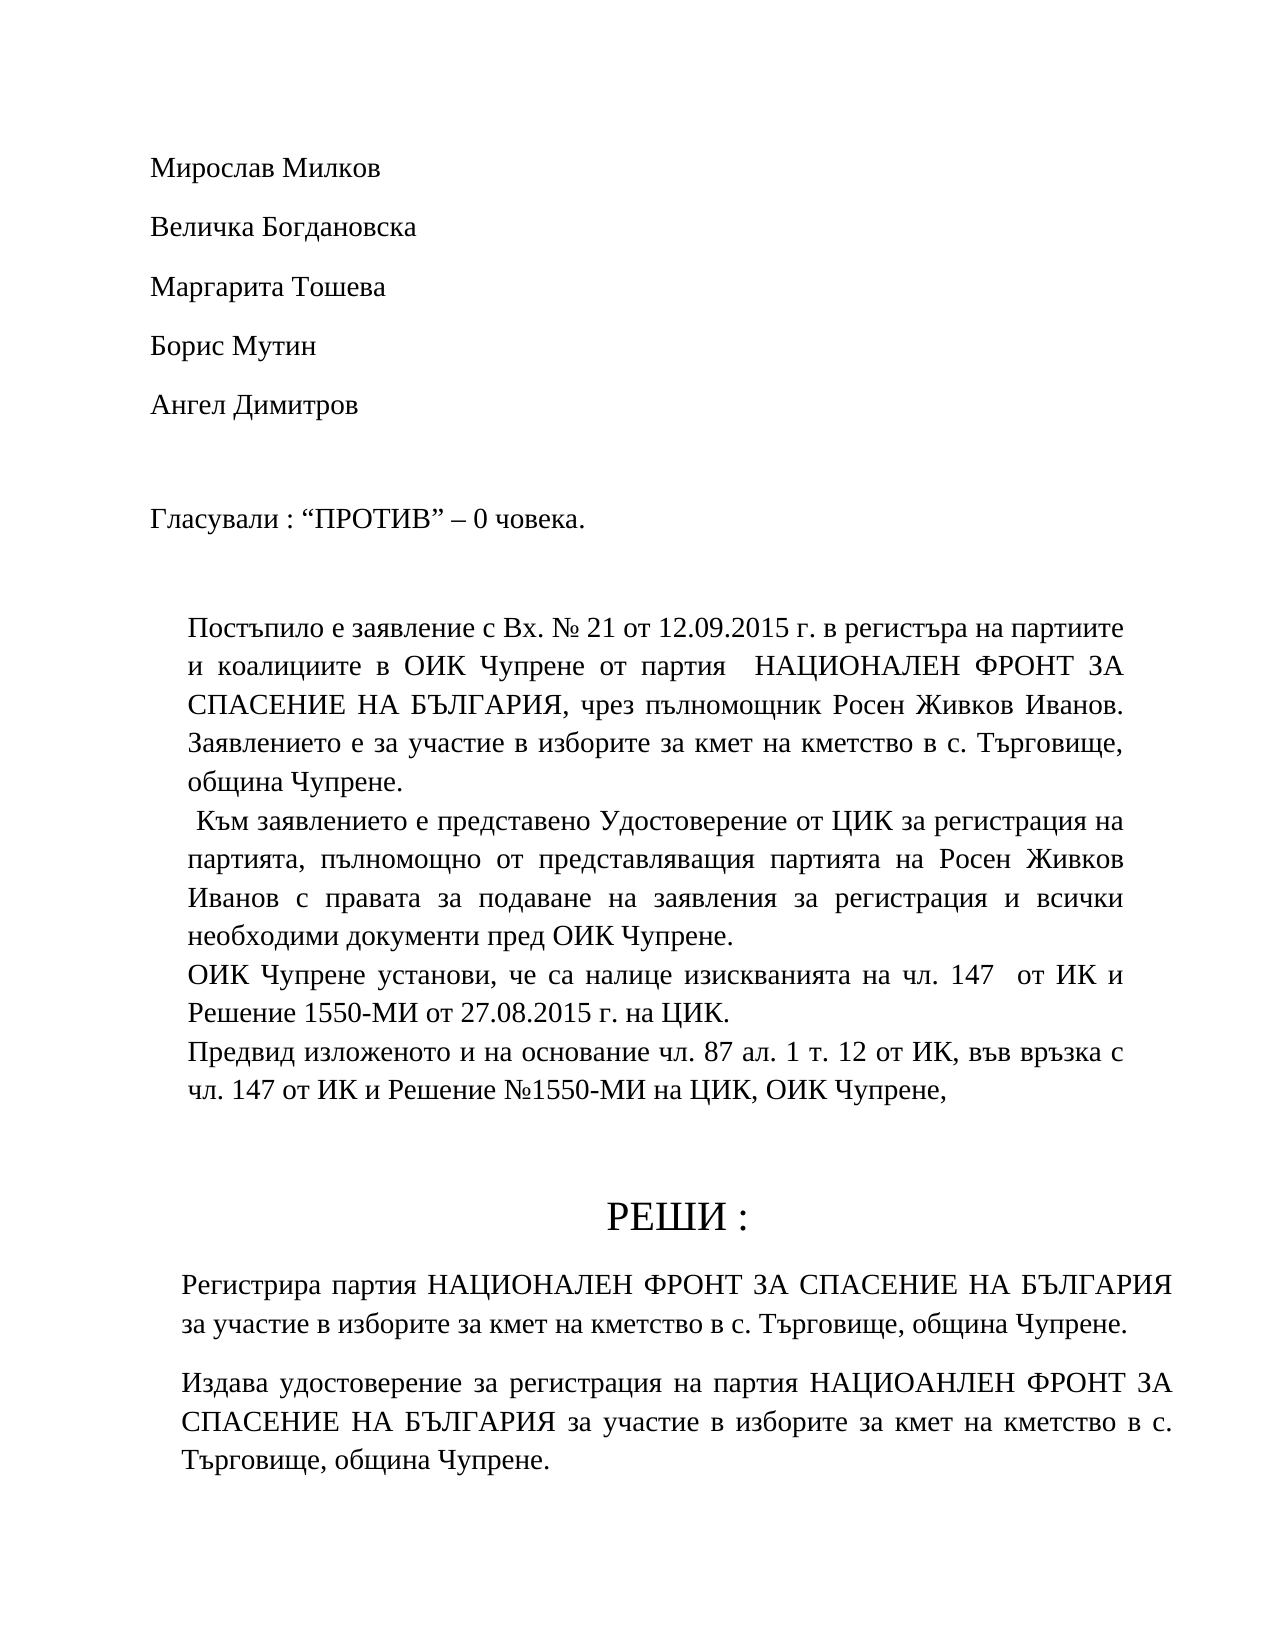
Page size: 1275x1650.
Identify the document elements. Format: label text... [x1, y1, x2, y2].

text Величка Богдановска [150, 209, 1125, 243]
text Издава удостоверение за регистрация на партия НАЦИОАНЛЕН ФРОНТ ЗА СПАСЕНИЕ НА БЪЛГАРИЯ за участие в изборите за кмет на кметство в с. Търговище, община Чупрене. [181, 1365, 1174, 1476]
text Маргарита Тошева [150, 269, 1125, 302]
text Борис Мутин [150, 328, 1125, 362]
list Постъпило е заявление с Вх. № 21 от 12.09.2015 г. в регистъра на партиите и коалициите в ОИК Чупрене от партия НАЦИОНАЛЕН ФРОНТ ЗА СПАСЕНИЕ НА БЪЛГАРИЯ, чрез пълномощник Росен Живков Иванов. Заявлението е за участие в изборите за кмет на кметство в с. Търговище, община Чупрене. [187, 610, 1125, 798]
text Гласували : “ПРОТИВ” – 0 човека. [150, 501, 1125, 535]
list ОИК Чупрене установи, че са налице изискванията на чл. 147 от ИК и Решение 1550-МИ от 27.08.2015 г. на ЦИК. [187, 957, 1125, 1029]
text Ангел Димитров [150, 387, 1125, 421]
text Регистрира партия НАЦИОНАЛЕН ФРОНТ ЗА СПАСЕНИЕ НА БЪЛГАРИЯ за участие в изборите за кмет на кметство в с. Търговище, община Чупрене. [181, 1267, 1174, 1339]
list Предвид изложеното и на основание чл. 87 ал. 1 т. 12 от ИК, във връзка с чл. 147 от ИК и Решение №1550-МИ на ЦИК, ОИК Чупрене, [187, 1034, 1125, 1106]
text РЕШИ : [181, 1191, 1174, 1239]
text Мирослав Милков [150, 150, 1125, 183]
list Към заявлението е представено Удостоверение от ЦИК за регистрация на партията, пълномощно от представляващия партията на Росен Живков Иванов с правата за подаване на заявления за регистрация и всички необходими документи пред ОИК Чупрене. [187, 803, 1125, 952]
